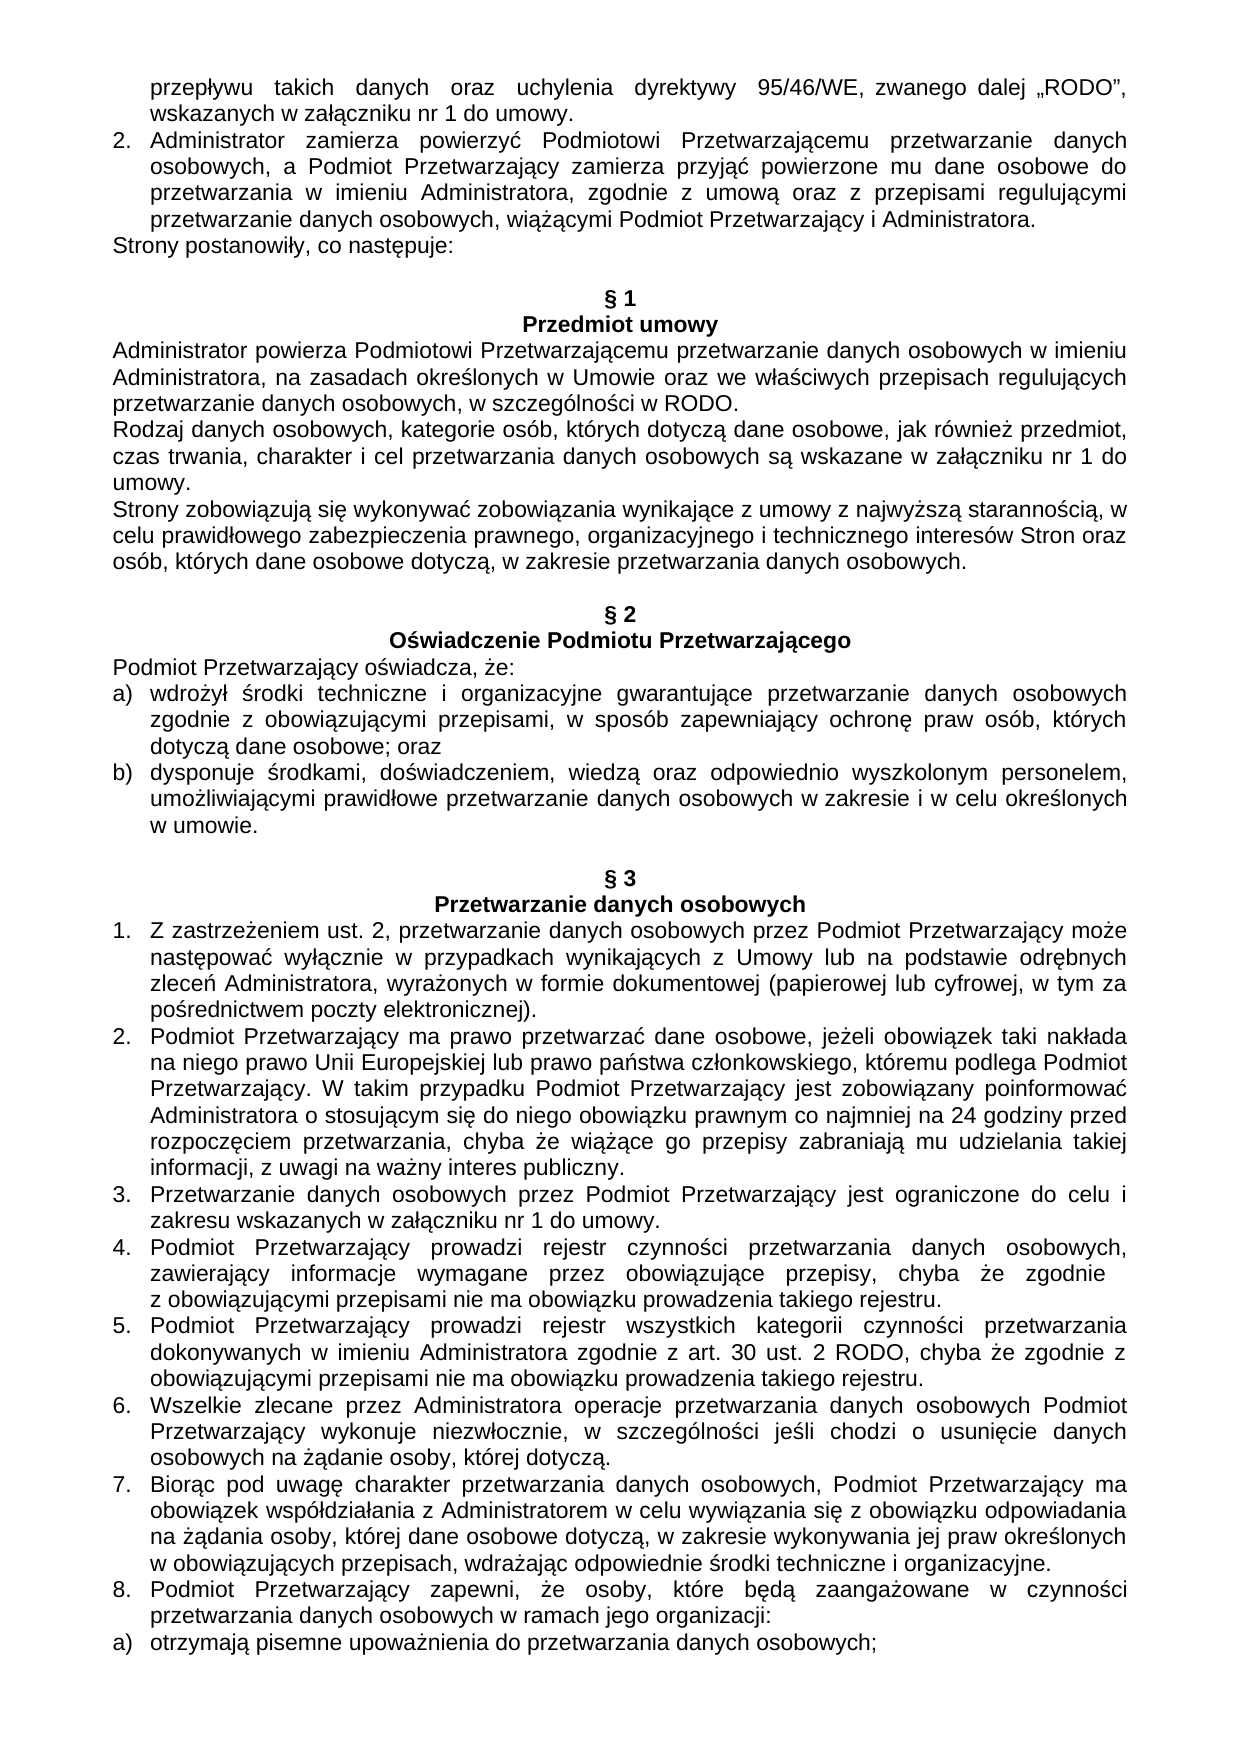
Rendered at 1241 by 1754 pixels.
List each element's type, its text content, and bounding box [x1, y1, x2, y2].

text Oświadczenie Podmiotu Przetwarzającego [112, 627, 1128, 654]
list Wszelkie zlecane przez Administratora operacje przetwarzania danych osobowych Podmiot Przetwarzający wykonuje niezwłocznie, w szczególności jeśli chodzi o usunięcie danych osobowych na żądanie osoby, której dotyczą. [112, 1392, 1128, 1471]
list Administrator zamierza powierzyć Podmiotowi Przetwarzającemu przetwarzanie danych osobowych, a Podmiot Przetwarzający zamierza przyjąć powierzone mu dane osobowe do przetwarzania w imieniu Administratora, zgodnie z umową oraz z przepisami regulującymi przetwarzanie danych osobowych, wiążącymi Podmiot Przetwarzający i Administratora. [112, 127, 1128, 232]
text Przedmiot umowy [112, 311, 1128, 337]
text Strony zobowiązują się wykonywać zobowiązania wynikające z umowy z najwyższą starannością, w celu prawidłowego zabezpieczenia prawnego, organizacyjnego i technicznego interesów Stron oraz osób, których dane osobowe dotyczą, w zakresie przetwarzania danych osobowych. [112, 496, 1128, 574]
list Podmiot Przetwarzający prowadzi rejestr wszystkich kategorii czynności przetwarzania dokonywanych w imieniu Administratora zgodnie z art. 30 ust. 2 RODO, chyba że zgodnie z obowiązującymi przepisami nie ma obowiązku prowadzenia takiego rejestru. [112, 1312, 1128, 1392]
list Podmiot Przetwarzający prowadzi rejestr czynności przetwarzania danych osobowych, zawierający informacje wymagane przez obowiązujące przepisy, chyba że zgodnie z obowiązującymi przepisami nie ma obowiązku prowadzenia takiego rejestru. [112, 1233, 1128, 1312]
list otrzymają pisemne upoważnienia do przetwarzania danych osobowych; [112, 1629, 1128, 1655]
text § 3 [112, 864, 1128, 891]
list Biorąc pod uwagę charakter przetwarzania danych osobowych, Podmiot Przetwarzający ma obowiązek współdziałania z Administratorem w celu wywiązania się z obowiązku odpowiadania na żądania osoby, której dane osobowe dotyczą, w zakresie wykonywania jej praw określonych w obowiązujących przepisach, wdrażając odpowiednie środki techniczne i organizacyjne. [112, 1471, 1128, 1576]
text Strony postanowiły, co następuje: [112, 232, 1128, 258]
list wdrożył środki techniczne i organizacyjne gwarantujące przetwarzanie danych osobowych zgodnie z obowiązującymi przepisami, w sposób zapewniający ochronę praw osób, których dotyczą dane osobowe; oraz [112, 680, 1128, 759]
text Podmiot Przetwarzający oświadcza, że: [112, 654, 1128, 680]
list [112, 74, 1128, 127]
list dysponuje środkami, doświadczeniem, wiedzą oraz odpowiednio wyszkolonym personelem, umożliwiającymi prawidłowe przetwarzanie danych osobowych w zakresie i w celu określonych w umowie. [112, 759, 1128, 838]
list Podmiot Przetwarzający ma prawo przetwarzać dane osobowe, jeżeli obowiązek taki nakłada na niego prawo Unii Europejskiej lub prawo państwa członkowskiego, któremu podlega Podmiot Przetwarzający. W takim przypadku Podmiot Przetwarzający jest zobowiązany poinformować Administratora o stosującym się do niego obowiązku prawnym co najmniej na 24 godziny przed rozpoczęciem przetwarzania, chyba że wiążące go przepisy zabraniają mu udzielania takiej informacji, z uwagi na ważny interes publiczny. [112, 1023, 1128, 1181]
text Przetwarzanie danych osobowych [112, 891, 1128, 917]
text § 1 [112, 285, 1128, 311]
list Z zastrzeżeniem ust. 2, przetwarzanie danych osobowych przez Podmiot Przetwarzający może następować wyłącznie w przypadkach wynikających z Umowy lub na podstawie odrębnych zleceń Administratora, wyrażonych w formie dokumentowej (papierowej lub cyfrowej, w tym za pośrednictwem poczty elektronicznej). [112, 917, 1128, 1023]
list Przetwarzanie danych osobowych przez Podmiot Przetwarzający jest ograniczone do celu i zakresu wskazanych w załączniku nr 1 do umowy. [112, 1181, 1128, 1233]
text Rodzaj danych osobowych, kategorie osób, których dotyczą dane osobowe, jak również przedmiot, czas trwania, charakter i cel przetwarzania danych osobowych są wskazane w załączniku nr 1 do umowy. [112, 416, 1128, 496]
text § 2 [112, 601, 1128, 627]
text Administrator powierza Podmiotowi Przetwarzającemu przetwarzanie danych osobowych w imieniu Administratora, na zasadach określonych w Umowie oraz we właściwych przepisach regulujących przetwarzanie danych osobowych, w szczególności w RODO. [112, 337, 1128, 416]
list Podmiot Przetwarzający zapewni, że osoby, które będą zaangażowane w czynności przetwarzania danych osobowych w ramach jego organizacji: [112, 1576, 1128, 1629]
